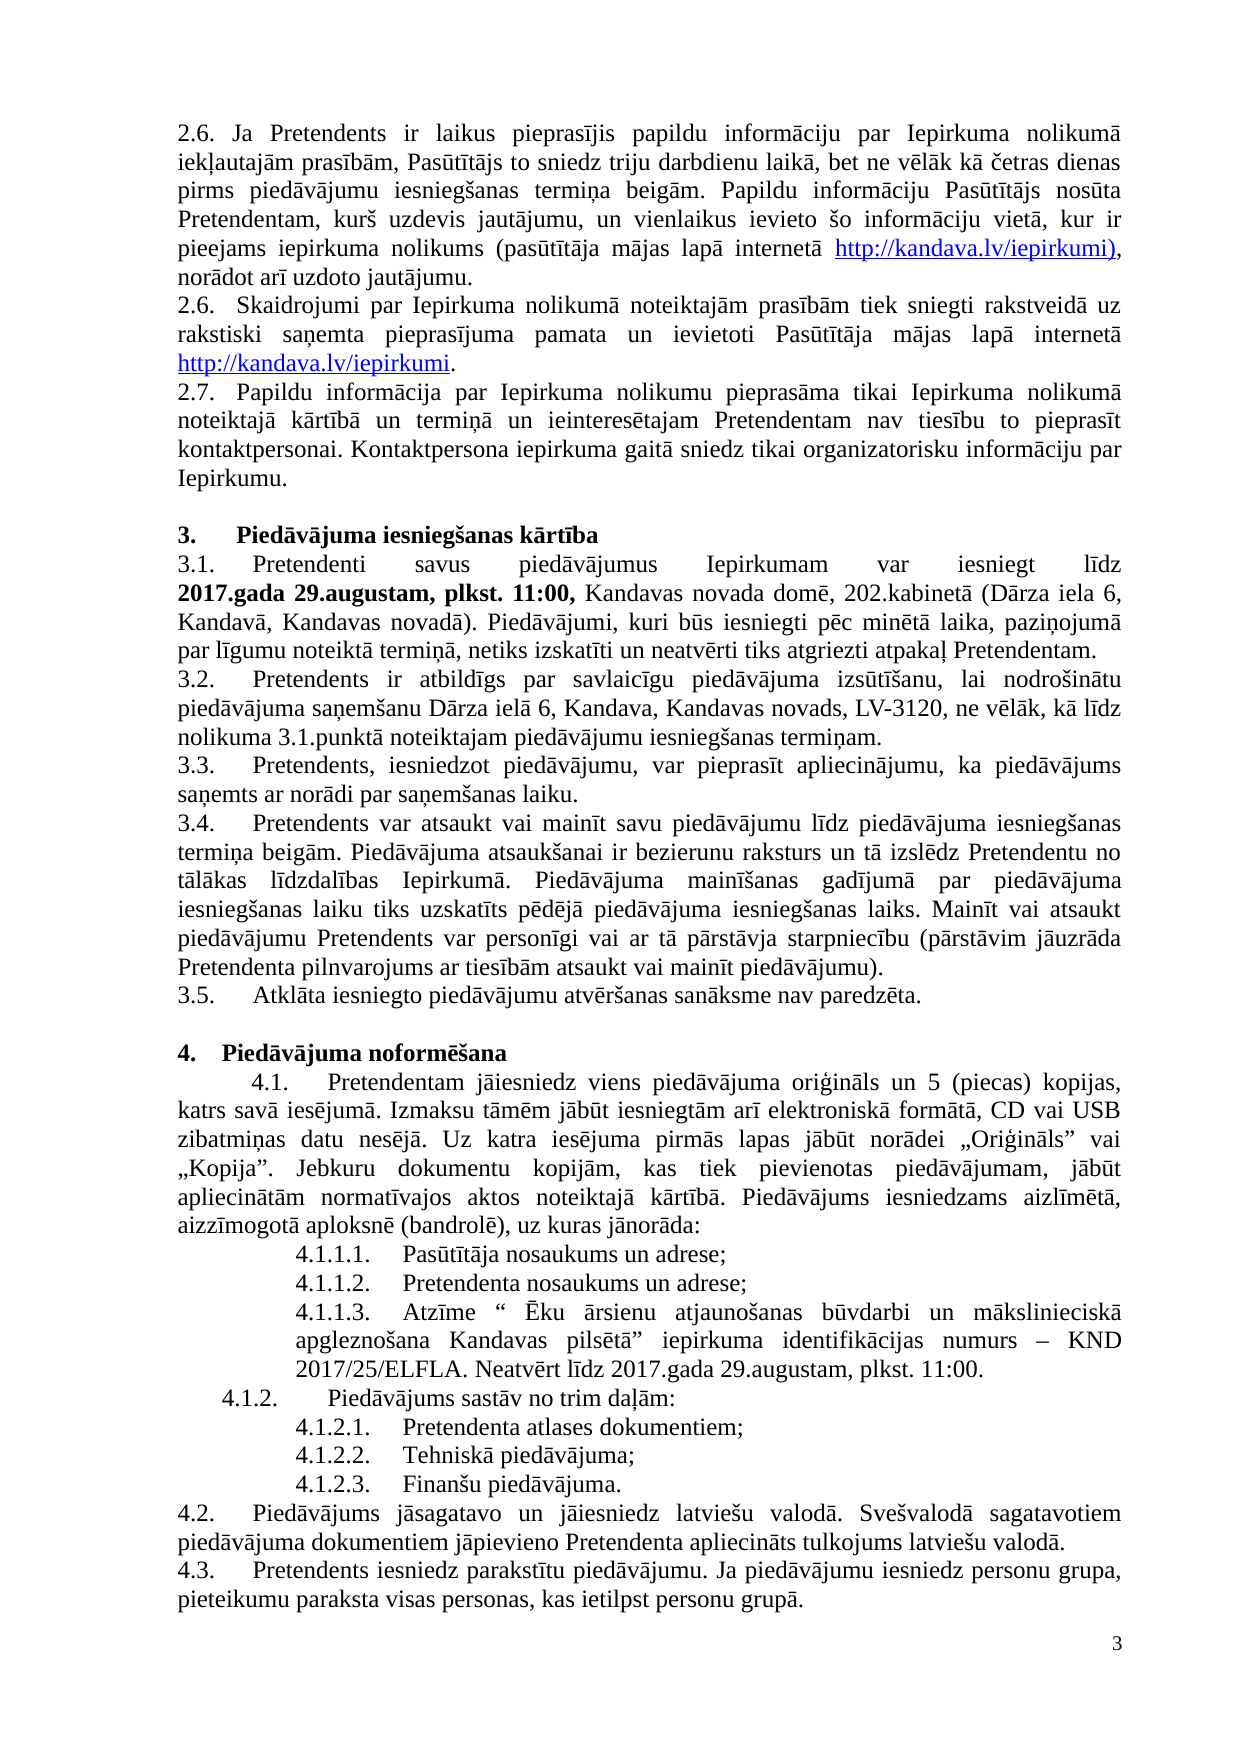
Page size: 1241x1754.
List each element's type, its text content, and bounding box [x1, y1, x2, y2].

list Pretendents iesniedz parakstītu piedāvājumu. Ja piedāvājumu iesniedz personu grupa, pieteikumu paraksta visas personas, kas ietilpst personu grupā. [177, 1556, 1122, 1613]
list Piedāvājums jāsagatavo un jāiesniedz latviešu valodā. Svešvalodā sagatavotiem piedāvājuma dokumentiem jāpievieno Pretendenta apliecināts tulkojums latviešu valodā. [177, 1498, 1122, 1556]
list Piedāvājuma noformēšana [177, 1038, 1122, 1067]
list Pretendenti savus piedāvājumus Iepirkumam var iesniegt līdz 2017.gada 29.augustam, plkst. 11:00, Kandavas novada domē, 202.kabinetā (Dārza iela 6, Kandavā, Kandavas novadā). Piedāvājumi, kuri būs iesniegti pēc minētā laika, paziņojumā par līgumu noteiktā termiņā, netiks izskatīti un neatvērti tiks atgriezti atpakaļ Pretendentam. [177, 549, 1122, 664]
list Pretendents ir atbildīgs par savlaicīgu piedāvājuma izsūtīšanu, lai nodrošinātu piedāvājuma saņemšanu Dārza ielā 6, Kandava, Kandavas novads, LV-3120, ne vēlāk, kā līdz nolikuma 3.1.punktā noteiktajam piedāvājumu iesniegšanas termiņam. [177, 664, 1122, 751]
list Pretendents, iesniedzot piedāvājumu, var pieprasīt apliecinājumu, ka piedāvājums saņemts ar norādi par saņemšanas laiku. [177, 751, 1122, 808]
list Piedāvājuma iesniegšanas kārtība [177, 521, 1122, 549]
list Skaidrojumi par Iepirkuma nolikumā noteiktajām prasībām tiek sniegti rakstveidā uz rakstiski saņemta pieprasījuma pamata un ievietoti Pasūtītāja mājas lapā internetā . [177, 291, 1122, 377]
list Pretendenta atlases dokumentiem; [295, 1412, 1122, 1441]
list Piedāvājums sastāv no trim daļām: [222, 1383, 1122, 1412]
list Pretendentam jāiesniedz viens piedāvājuma oriģināls un 5 (piecas) kopijas, katrs savā iesējumā. Izmaksu tāmēm jābūt iesniegtām arī elektroniskā formātā, CD vai USB zibatmiņas datu nesējā. Uz katra iesējuma pirmās lapas jābūt norādei „Oriģināls” vai „Kopija”. Jebkuru dokumentu kopijām, kas tiek pievienotas piedāvājumam, jābūt apliecinātām normatīvajos aktos noteiktajā kārtībā. Piedāvājums iesniedzams aizlīmētā, aizzīmogotā aploksnē (bandrolē), uz kuras jānorāda: [177, 1067, 1122, 1239]
list Pretendents var atsaukt vai mainīt savu piedāvājumu līdz piedāvājuma iesniegšanas termiņa beigām. Piedāvājuma atsaukšanai ir bezierunu raksturs un tā izslēdz Pretendentu no tālākas līdzdalības Iepirkumā. Piedāvājuma mainīšanas gadījumā par piedāvājuma iesniegšanas laiku tiks uzskatīts pēdējā piedāvājuma iesniegšanas laiks. Mainīt vai atsaukt piedāvājumu Pretendents var personīgi vai ar tā pārstāvja starpniecību (pārstāvim jāuzrāda Pretendenta pilnvarojums ar tiesībām atsaukt vai mainīt piedāvājumu). [177, 808, 1122, 981]
list Atklāta iesniegto piedāvājumu atvēršanas sanāksme nav paredzēta. [177, 981, 1122, 1009]
list Atzīme “ Ēku ārsienu atjaunošanas būvdarbi un mākslinieciskā apgleznošana Kandavas pilsētā” iepirkuma identifikācijas numurs – KND 2017/25/ELFLA. Neatvērt līdz 2017.gada 29.augustam, plkst. 11:00. [295, 1297, 1122, 1383]
list Pretendenta nosaukums un adrese; [295, 1268, 1122, 1297]
list Finanšu piedāvājuma. [295, 1469, 1122, 1498]
list Tehniskā piedāvājuma; [295, 1441, 1122, 1469]
list Papildu informācija par Iepirkuma nolikumu pieprasāma tikai Iepirkuma nolikumā noteiktajā kārtībā un termiņā un ieinteresētajam Pretendentam nav tiesību to pieprasīt kontaktpersonai. Kontaktpersona iepirkuma gaitā sniedz tikai organizatorisku informāciju par Iepirkumu. [177, 377, 1122, 492]
list Pasūtītāja nosaukums un adrese; [295, 1239, 1122, 1268]
list 2.6. Ja Pretendents ir laikus pieprasījis papildu informāciju par Iepirkuma nolikumā iekļautajām prasībām, Pasūtītājs to sniedz triju darbdienu laikā, bet ne vēlāk kā četras dienas pirms piedāvājumu iesniegšanas termiņa beigām. Papildu informāciju Pasūtītājs nosūta Pretendentam, kurš uzdevis jautājumu, un vienlaikus ievieto šo informāciju vietā, kur ir pieejams iepirkuma nolikums (pasūtītāja mājas lapā internetā ), norādot arī uzdoto jautājumu. [177, 118, 1122, 291]
